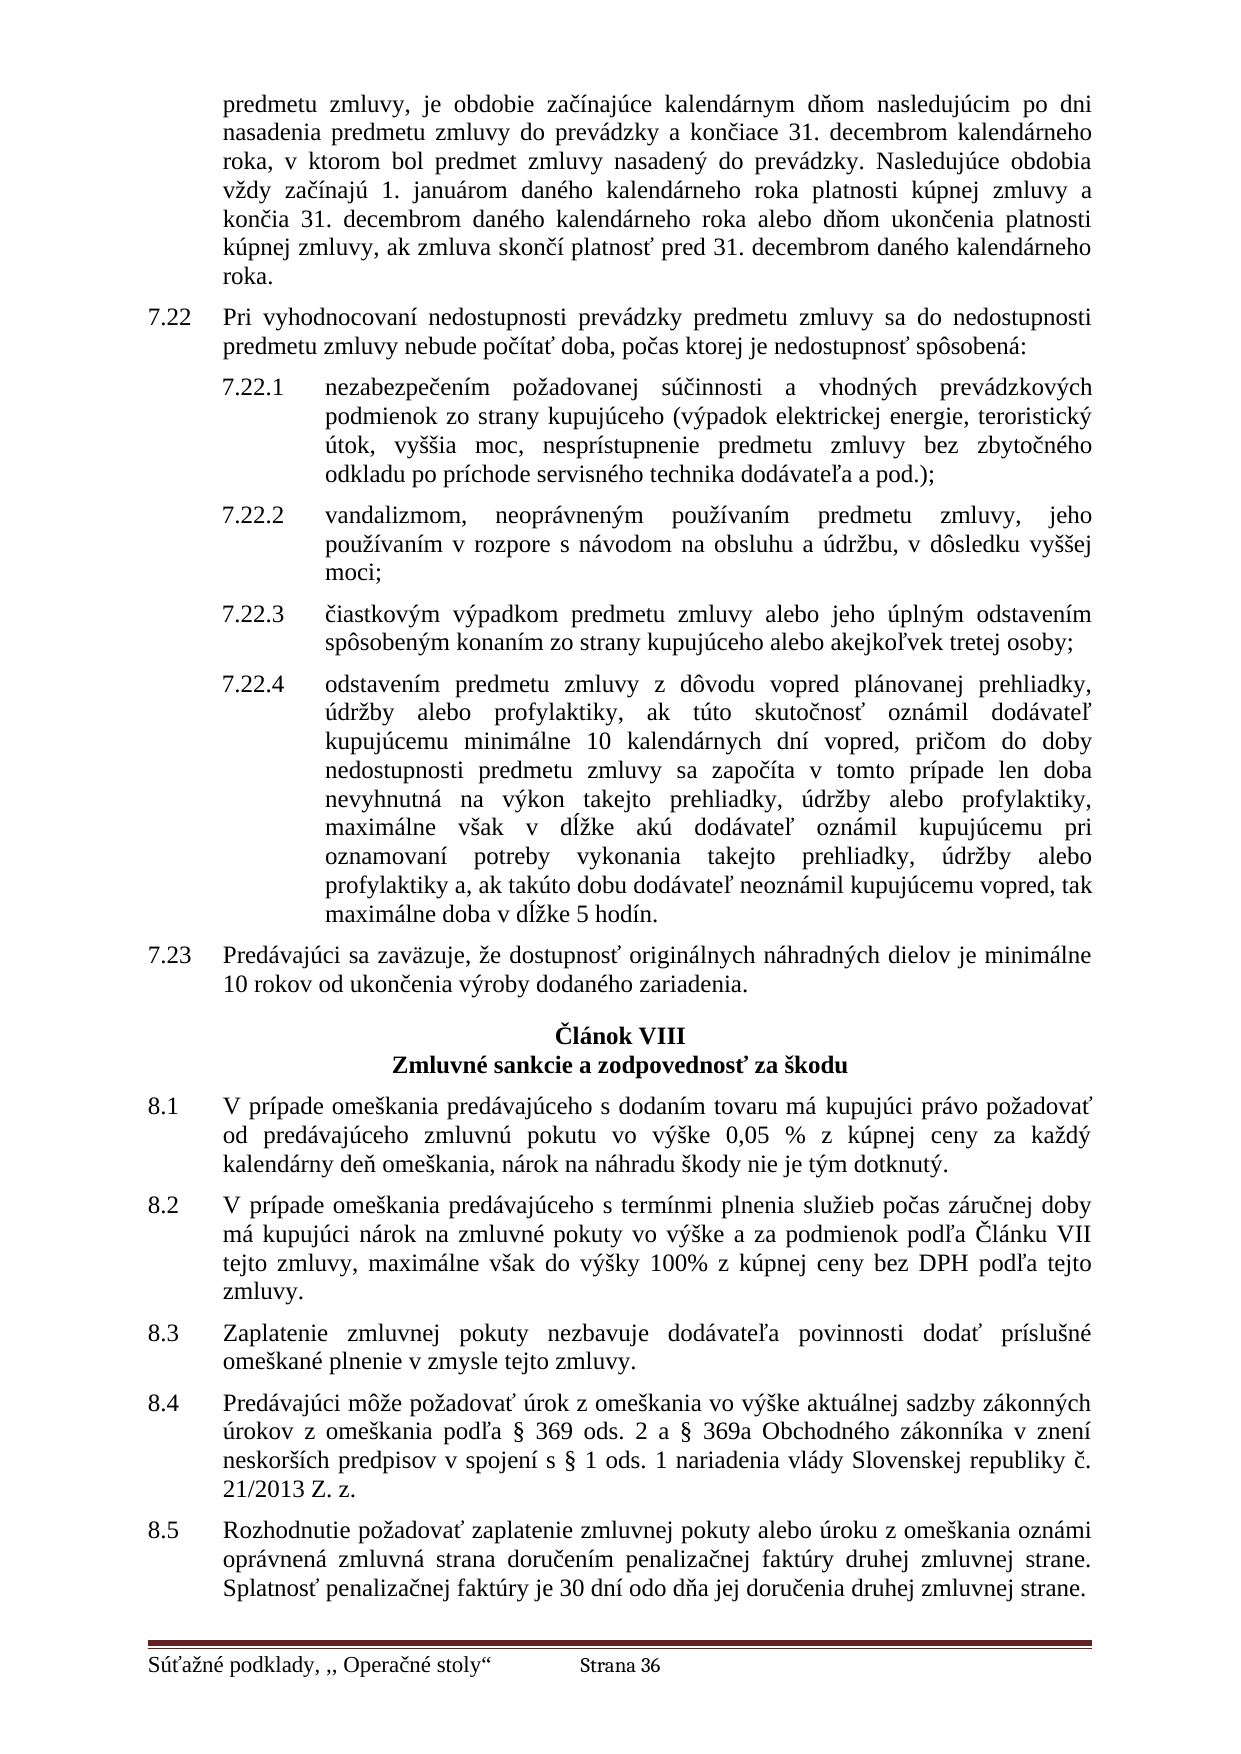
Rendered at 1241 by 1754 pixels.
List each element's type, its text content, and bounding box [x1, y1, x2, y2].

list Rozhodnutie požadovať zaplatenie zmluvnej pokuty alebo úroku z omeškania oznámi oprávnená zmluvná strana doručením penalizačnej faktúry druhej zmluvnej strane. Splatnosť penalizačnej faktúry je 30 dní odo dňa jej doručenia druhej zmluvnej strane. [148, 1515, 1092, 1601]
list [148, 89, 1092, 290]
list V prípade omeškania predávajúceho s dodaním tovaru má kupujúci právo požadovať od predávajúceho zmluvnú pokutu vo výške 0,05 % z kúpnej ceny za každý kalendárny deň omeškania, nárok na náhradu škody nie je tým dotknutý. [148, 1091, 1092, 1178]
list Pri vyhodnocovaní nedostupnosti prevádzky predmetu zmluvy sa do nedostupnosti predmetu zmluvy nebude počítať doba, počas ktorej je nedostupnosť spôsobená: [148, 302, 1092, 360]
list odstavením predmetu zmluvy z dôvodu vopred plánovanej prehliadky, údržby alebo profylaktiky, ak túto skutočnosť oznámil dodávateľ kupujúcemu minimálne 10 kalendárnych dní vopred, pričom do doby nedostupnosti predmetu zmluvy sa započíta v tomto prípade len doba nevyhnutná na výkon takejto prehliadky, údržby alebo profylaktiky, maximálne však v dĺžke akú dodávateľ oznámil kupujúcemu pri oznamovaní potreby vykonania takejto prehliadky, údržby alebo profylaktiky a, ak takúto dobu dodávateľ neoznámil kupujúcemu vopred, tak maximálne doba v dĺžke 5 hodín. [222, 669, 1092, 927]
list Zmluvné sankcie a zodpovednosť za škodu [148, 1050, 1092, 1079]
list čiastkovým výpadkom predmetu zmluvy alebo jeho úplným odstavením spôsobeným konaním zo strany kupujúceho alebo akejkoľvek tretej osoby; [222, 599, 1092, 656]
list V prípade omeškania predávajúceho s termínmi plnenia služieb počas záručnej doby má kupujúci nárok na zmluvné pokuty vo výške a za podmienok podľa Článku VII tejto zmluvy, maximálne však do výšky 100% z kúpnej ceny bez DPH podľa tejto zmluvy. [148, 1190, 1092, 1305]
list vandalizmom, neoprávneným používaním predmetu zmluvy, jeho používaním v rozpore s návodom na obsluhu a údržbu, v dôsledku vyššej moci; [222, 500, 1092, 586]
list nezabezpečením požadovanej súčinnosti a vhodných prevádzkových podmienok zo strany kupujúceho (výpadok elektrickej energie, teroristický útok, vyššia moc, nesprístupnenie predmetu zmluvy bez zbytočného odkladu po príchode servisného technika dodávateľa a pod.); [222, 372, 1092, 487]
list Predávajúci sa zaväzuje, že dostupnosť originálnych náhradných dielov je minimálne 10 rokov od ukončenia výroby dodaného zariadenia. [148, 940, 1092, 997]
list Článok VIII [148, 1021, 1092, 1050]
list Predávajúci môže požadovať úrok z omeškania vo výške aktuálnej sadzby zákonných úrokov z omeškania podľa § 369 ods. 2 a § 369a Obchodného zákonníka v znení neskorších predpisov v spojení s § 1 ods. 1 nariadenia vlády Slovenskej republiky č. 21/2013 Z. z. [148, 1388, 1092, 1503]
list Zaplatenie zmluvnej pokuty nezbavuje dodávateľa povinnosti dodať príslušné omeškané plnenie v zmysle tejto zmluvy. [148, 1318, 1092, 1375]
